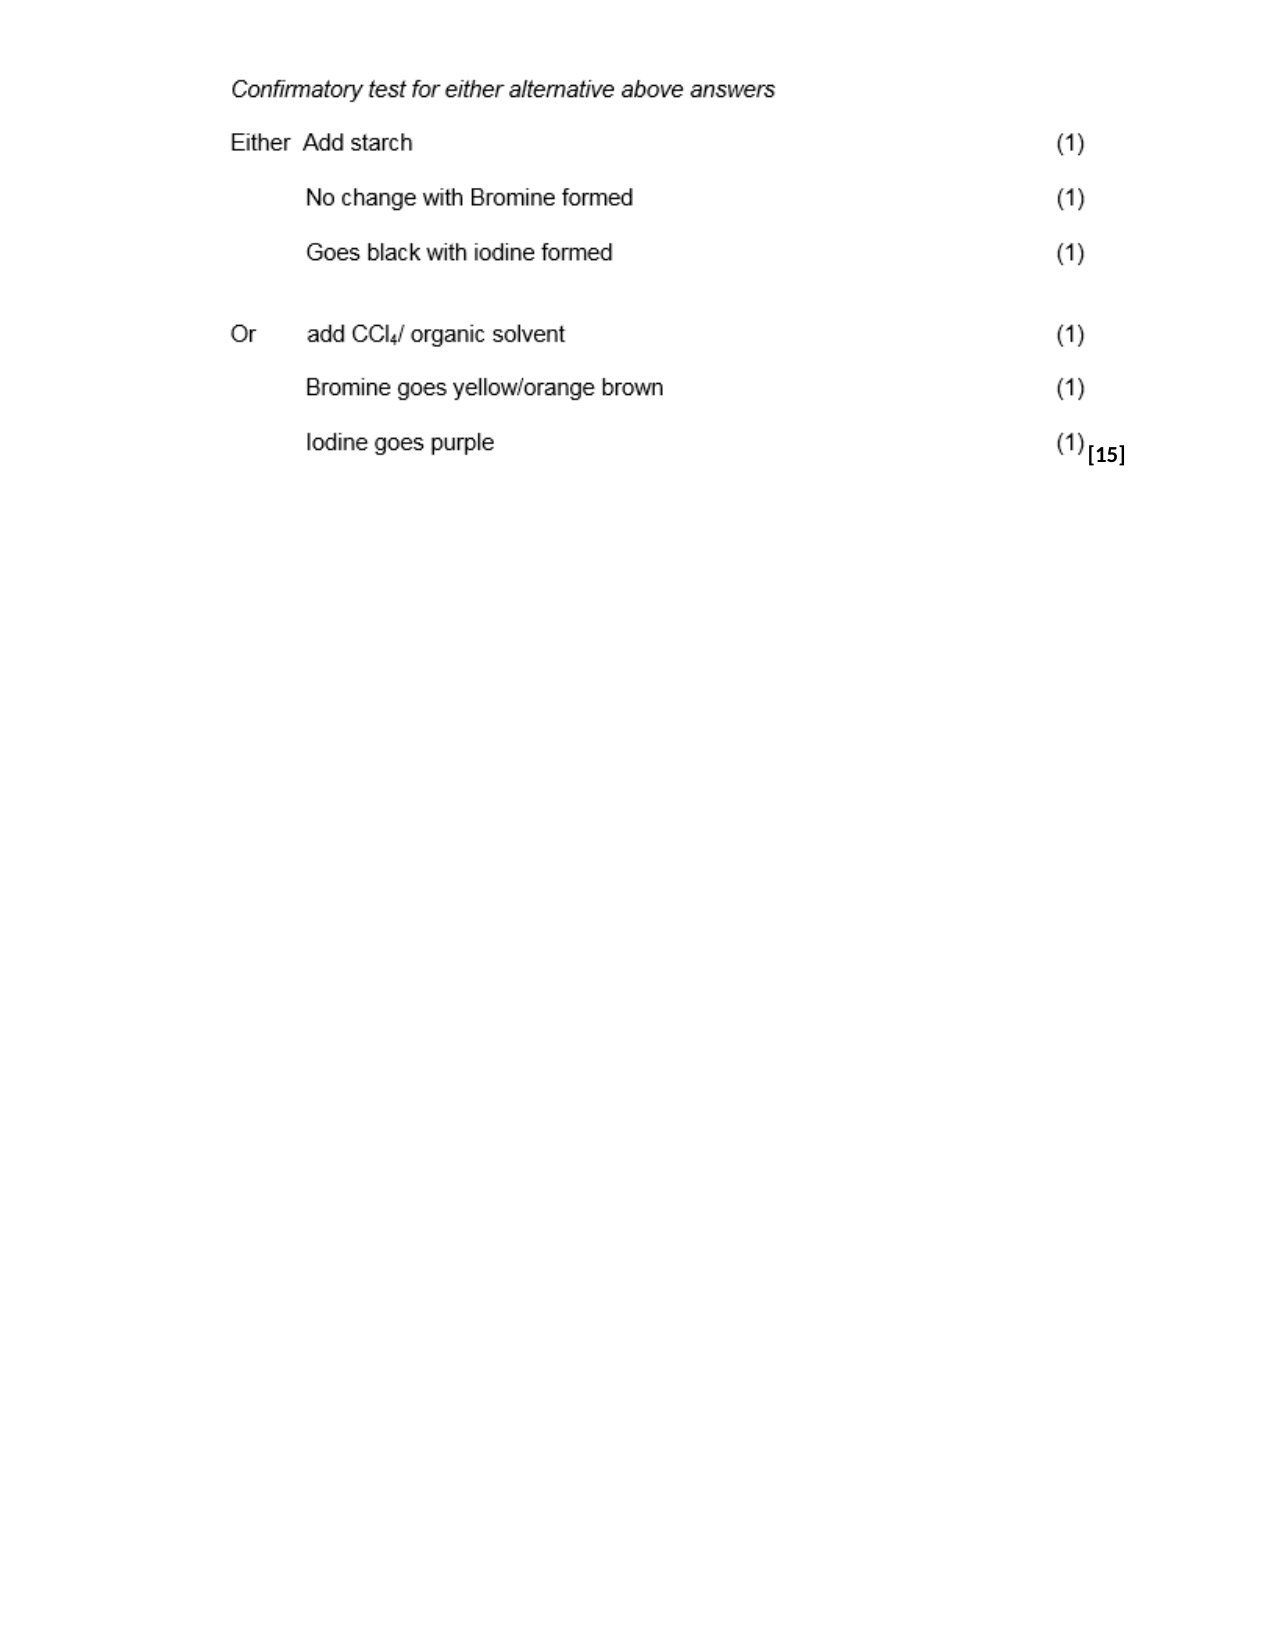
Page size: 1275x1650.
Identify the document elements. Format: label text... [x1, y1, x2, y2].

picture [225, 75, 1088, 463]
